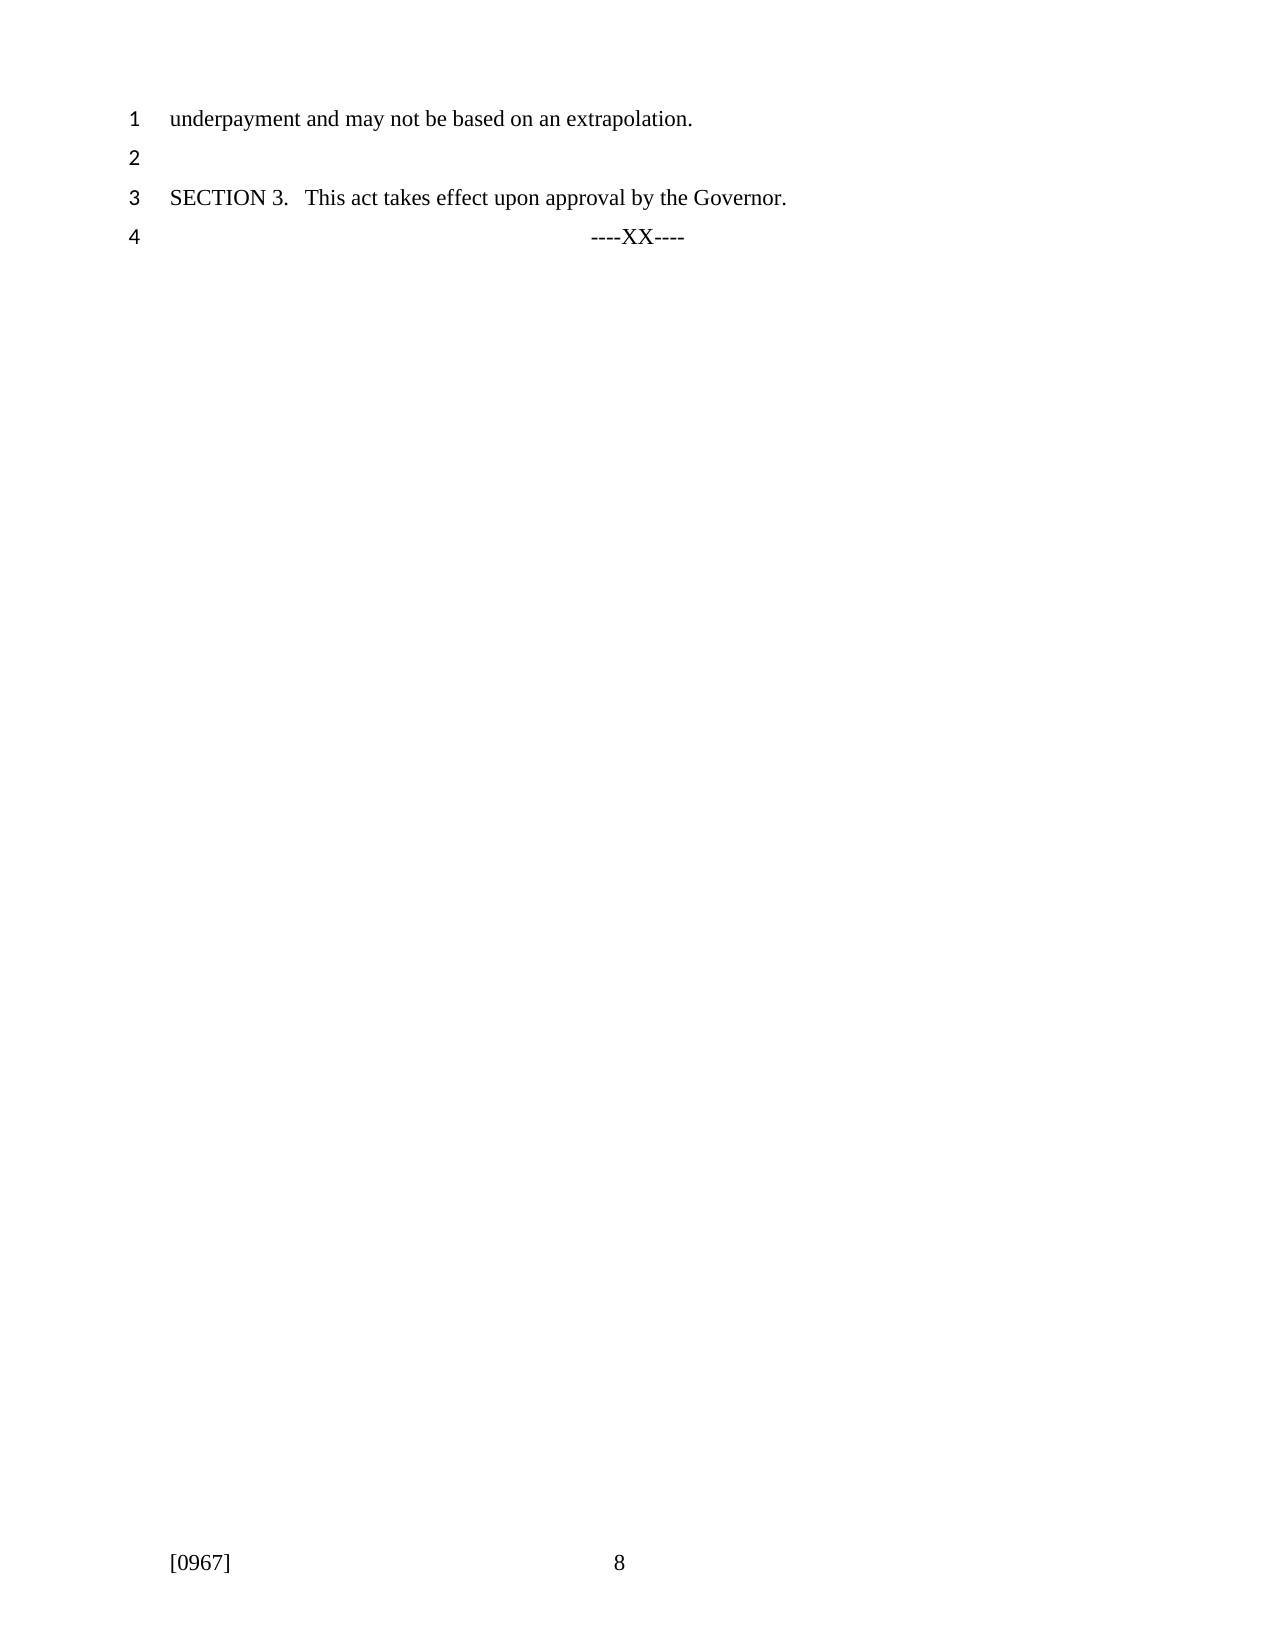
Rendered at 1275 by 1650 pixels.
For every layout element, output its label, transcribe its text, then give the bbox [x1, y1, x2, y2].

text ----XX---- [169, 223, 1106, 250]
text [169, 105, 1106, 131]
text SECTION 3. This act takes effect upon approval by the Governor. [169, 184, 1106, 210]
